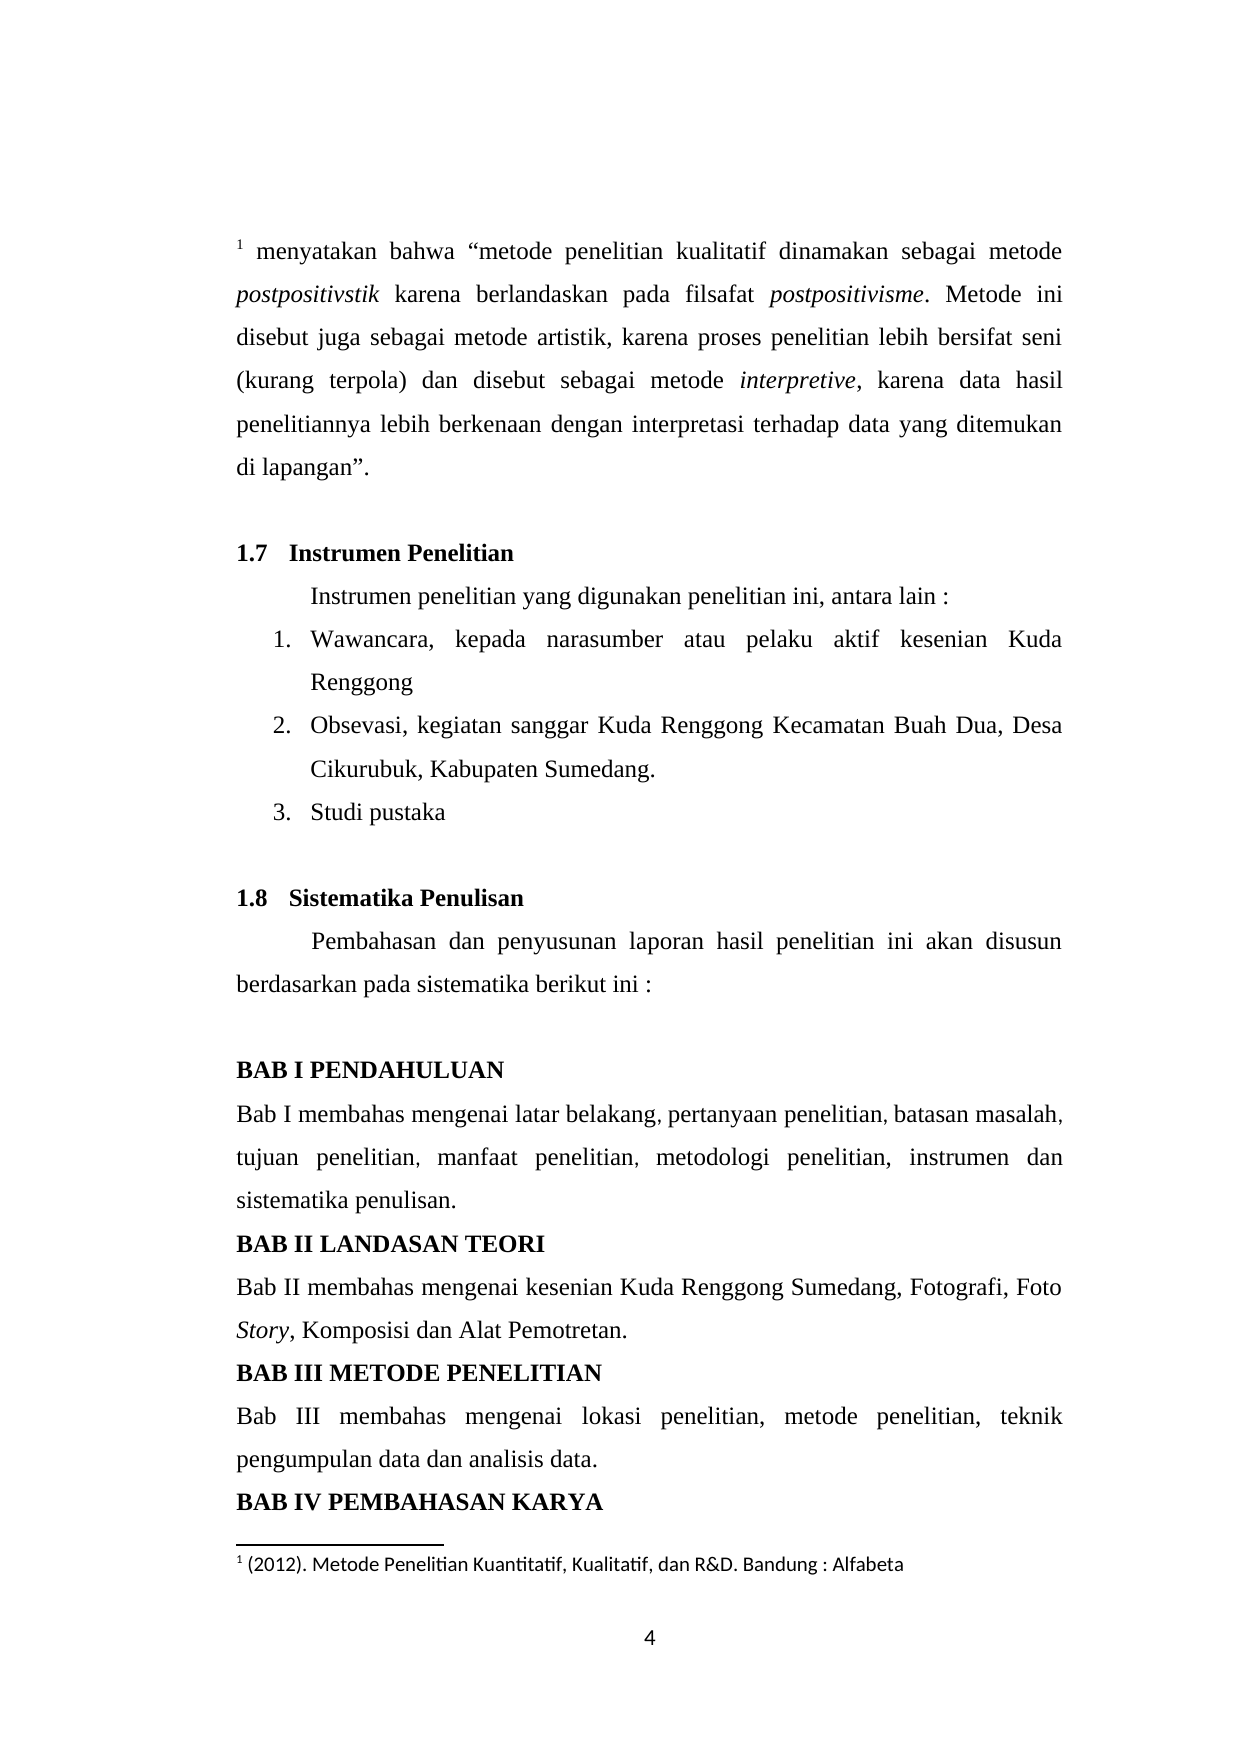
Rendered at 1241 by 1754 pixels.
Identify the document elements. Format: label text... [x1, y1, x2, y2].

list Instrumen penelitian yang digunakan penelitian ini, antara lain : [310, 581, 1063, 610]
list Bab II membahas mengenai kesenian Kuda Renggong Sumedang, Fotografi, Foto Story, Komposisi dan Alat Pemotretan. [236, 1272, 1063, 1344]
list Bab III membahas mengenai lokasi penelitian, metode penelitian, teknik pengumpulan data dan analisis data. [236, 1401, 1063, 1473]
text Pembahasan dan penyusunan laporan hasil penelitian ini akan disusun berdasarkan pada sistematika berikut ini : [236, 926, 1063, 998]
text Bab I membahas mengenai latar belakang, pertanyaan penelitian, batasan masalah, tujuan penelitian, manfaat penelitian, metodologi penelitian, instrumen dan sistematika penulisan. [236, 1099, 1063, 1214]
list Obsevasi, kegiatan sanggar Kuda Renggong Kecamatan Buah Dua, Desa Cikurubuk, Kabupaten Sumedang. [273, 711, 1063, 782]
list Sistematika Penulisan [236, 883, 1063, 912]
list BAB II LANDASAN TEORI [236, 1229, 1063, 1257]
list Studi pustaka [273, 797, 1063, 826]
list Wawancara, kepada narasumber atau pelaku aktif kesenian Kuda Renggong [273, 624, 1063, 696]
list BAB III METODE PENELITIAN [236, 1358, 1063, 1387]
text BAB I PENDAHULUAN [236, 1056, 1063, 1084]
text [236, 236, 1063, 481]
list Instrumen Penelitian [236, 538, 1063, 567]
list BAB IV PEMBAHASAN KARYA [236, 1487, 1063, 1516]
